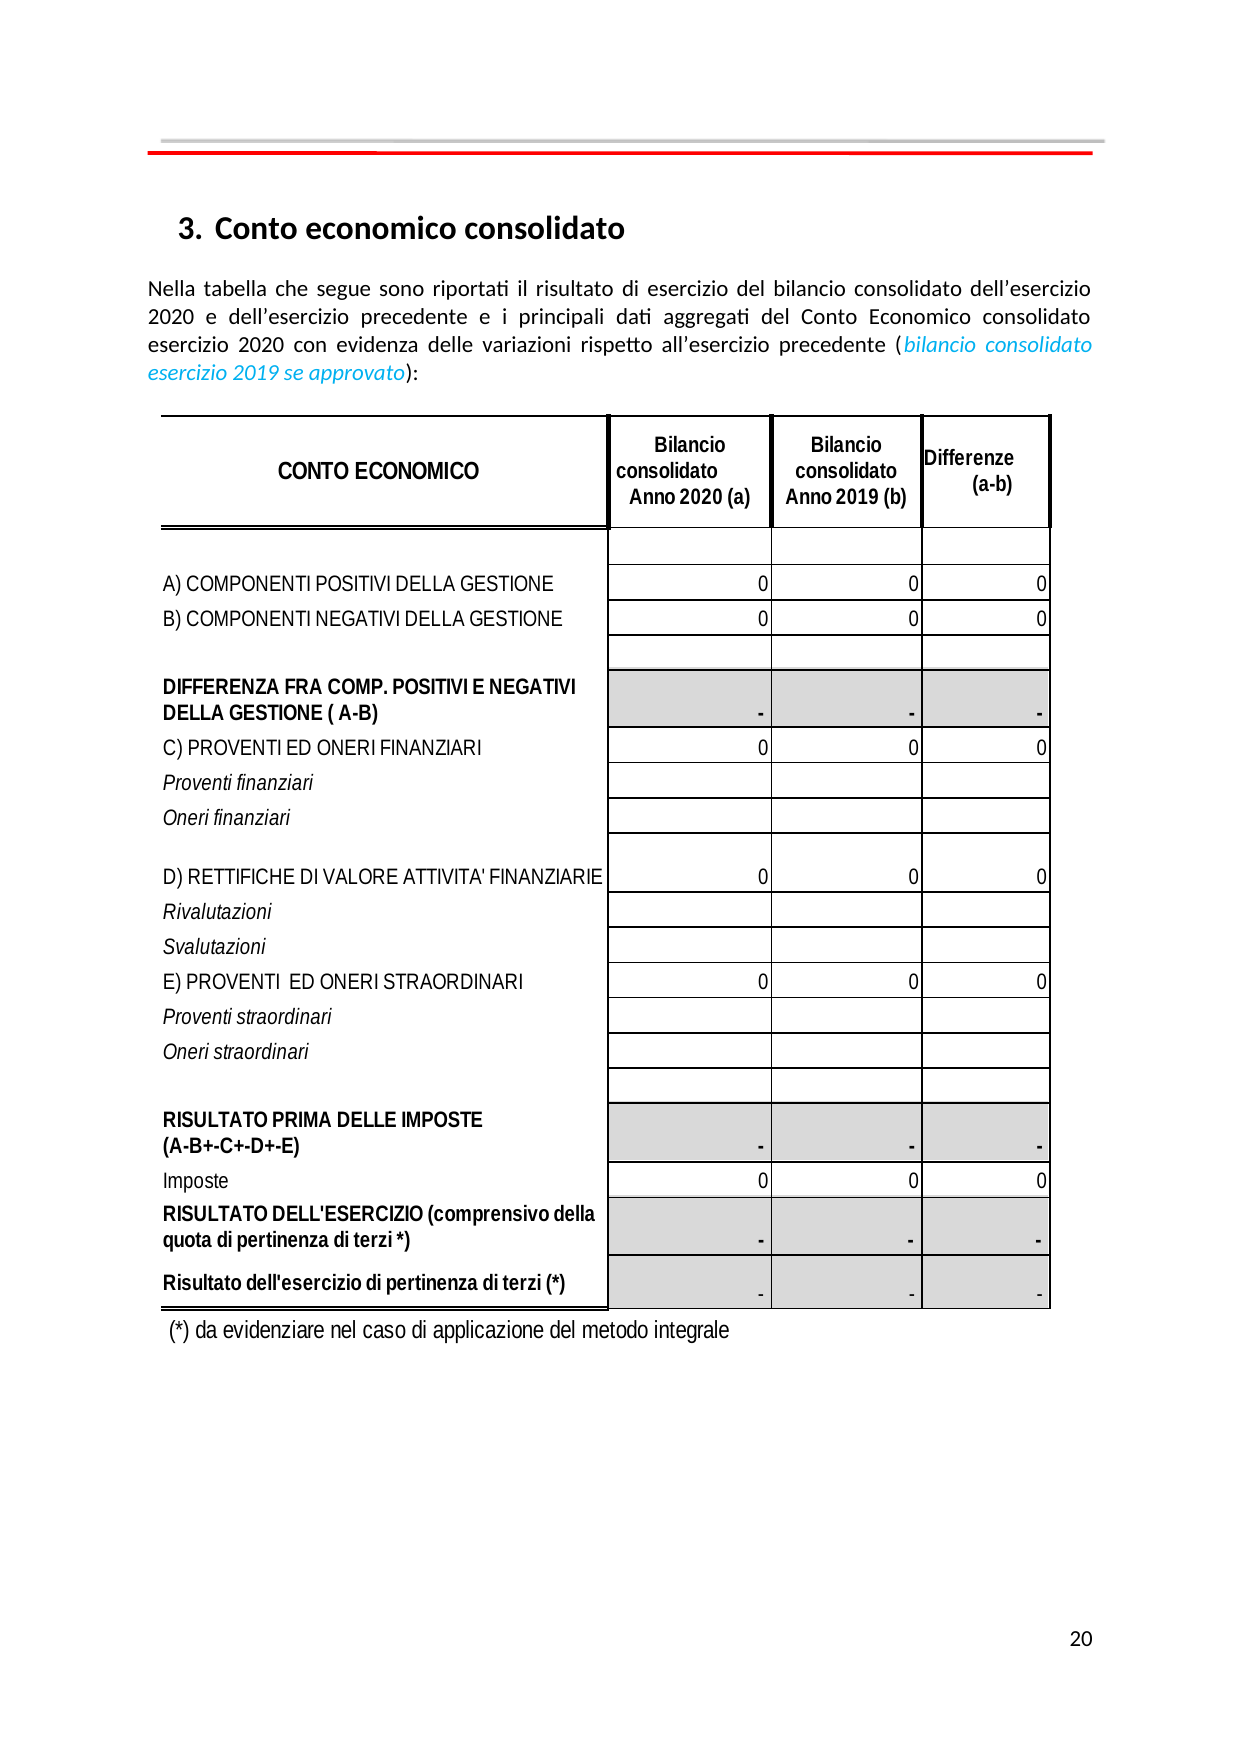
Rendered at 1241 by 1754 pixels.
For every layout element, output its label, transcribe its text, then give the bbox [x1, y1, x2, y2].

text Nella tabella che segue sono riportati il risultato di esercizio del bilancio consolidato dell’esercizio 2020 e dell’esercizio precedente e i principali dati aggregati del Conto Economico consolidato esercizio 2020 con evidenza delle variazioni rispetto all’esercizio precedente (bilancio consolidato esercizio 2019 se approvato): [148, 274, 1092, 386]
list Conto economico consolidato [177, 207, 1092, 247]
